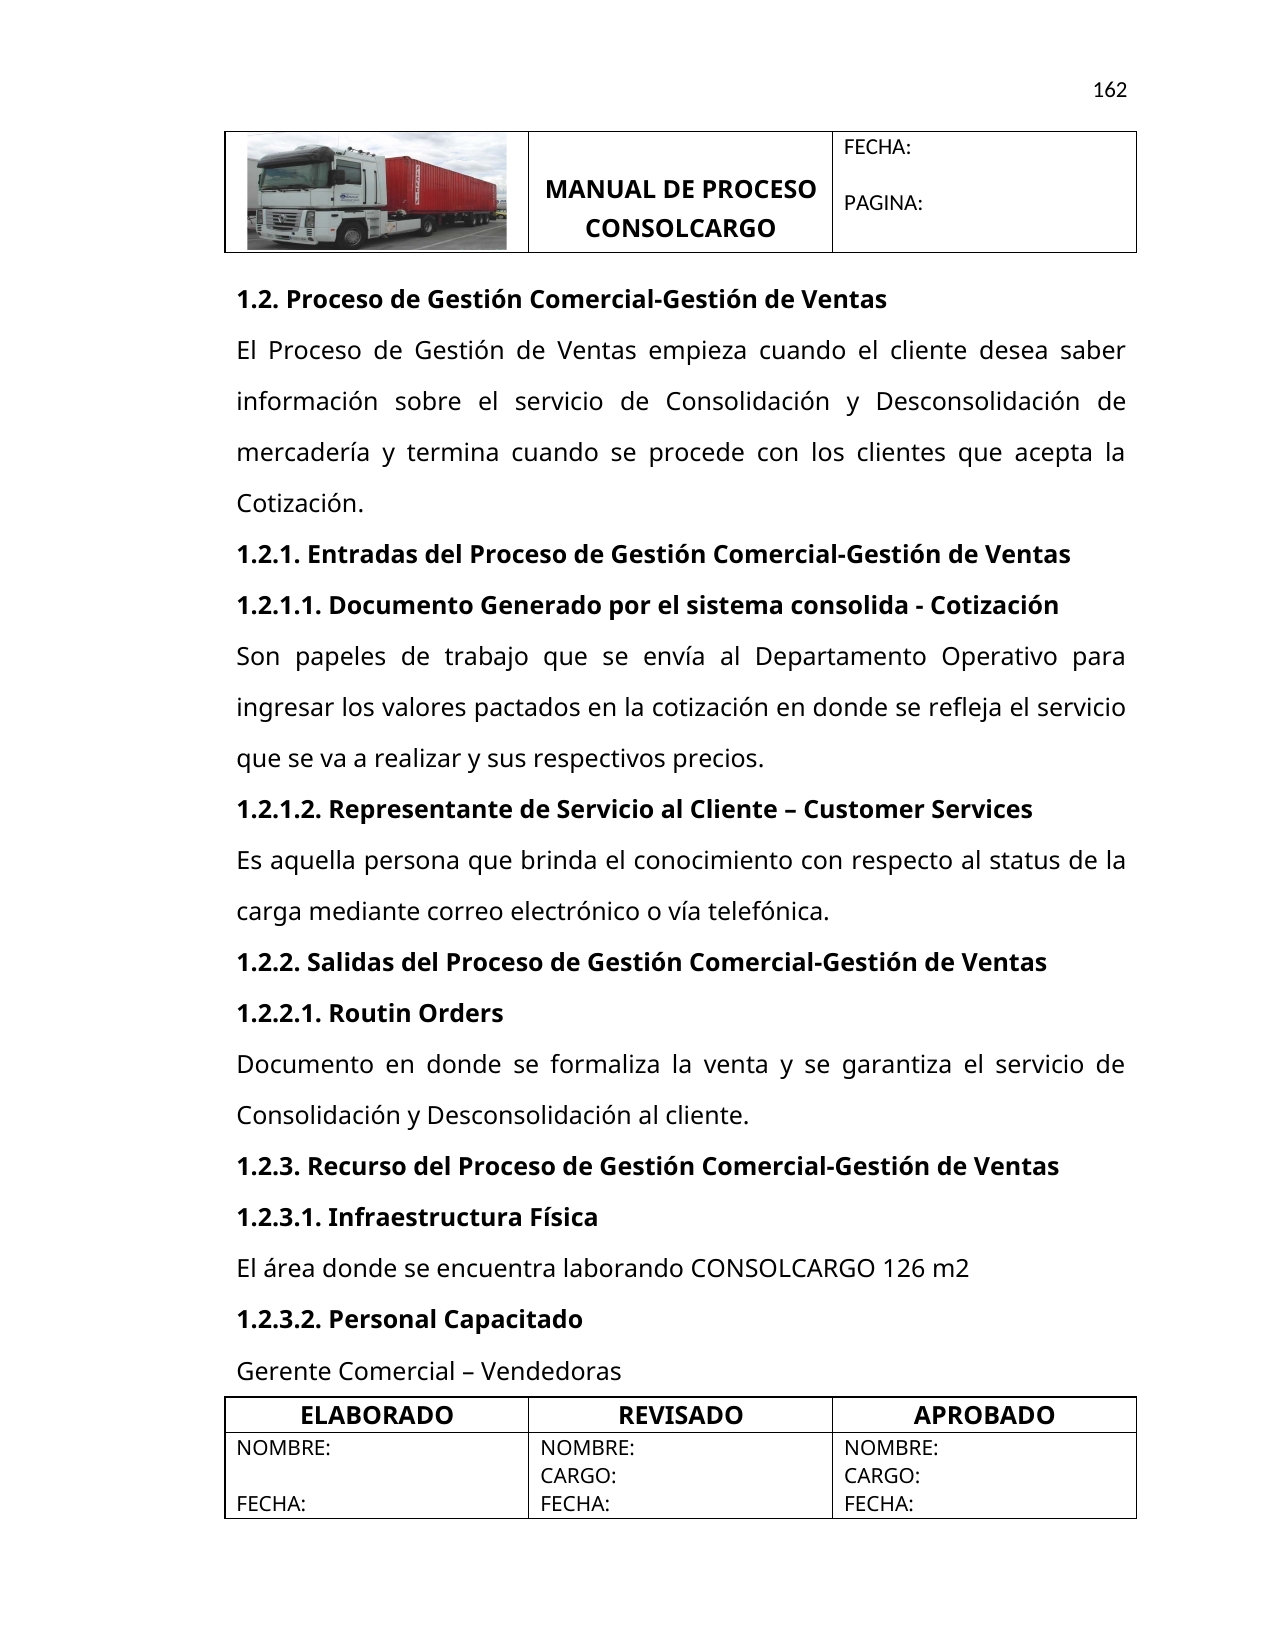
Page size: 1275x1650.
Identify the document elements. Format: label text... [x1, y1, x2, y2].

text 1.2.2.1. Routin Orders [236, 996, 1127, 1030]
text 1.2.1.1. Documento Generado por el sistema consolida - Cotización [236, 587, 1127, 622]
text 1.2. Proceso de Gestión Comercial-Gestión de Ventas [236, 281, 1127, 315]
text 1.2.3.2. Personal Capacitado [236, 1302, 1127, 1336]
text 1.2.1.2. Representante de Servicio al Cliente – Customer Services [236, 792, 1127, 826]
text 1.2.3.1. Infraestructura Física [236, 1200, 1127, 1234]
text El área donde se encuentra laborando CONSOLCARGO 126 m2 [236, 1251, 1127, 1285]
text Documento en donde se formaliza la venta y se garantiza el servicio de Consolidación y Desconsolidación al cliente. [236, 1047, 1127, 1132]
text Es aquella persona que brinda el conocimiento con respecto al status de la carga mediante correo electrónico o vía telefónica. [236, 843, 1127, 928]
text Son papeles de trabajo que se envía al Departamento Operativo para ingresar los valores pactados en la cotización en donde se refleja el servicio que se va a realizar y sus respectivos precios. [236, 638, 1127, 775]
text 1.2.3. Recurso del Proceso de Gestión Comercial-Gestión de Ventas [236, 1149, 1127, 1183]
text 1.2.1. Entradas del Proceso de Gestión Comercial-Gestión de Ventas [236, 536, 1127, 571]
text 1.2.2. Salidas del Proceso de Gestión Comercial-Gestión de Ventas [236, 945, 1127, 979]
text El Proceso de Gestión de Ventas empieza cuando el cliente desea saber información sobre el servicio de Consolidación y Desconsolidación de mercadería y termina cuando se procede con los clientes que acepta la Cotización. [236, 332, 1127, 519]
text Gerente Comercial – Vendedoras [236, 1353, 1127, 1387]
